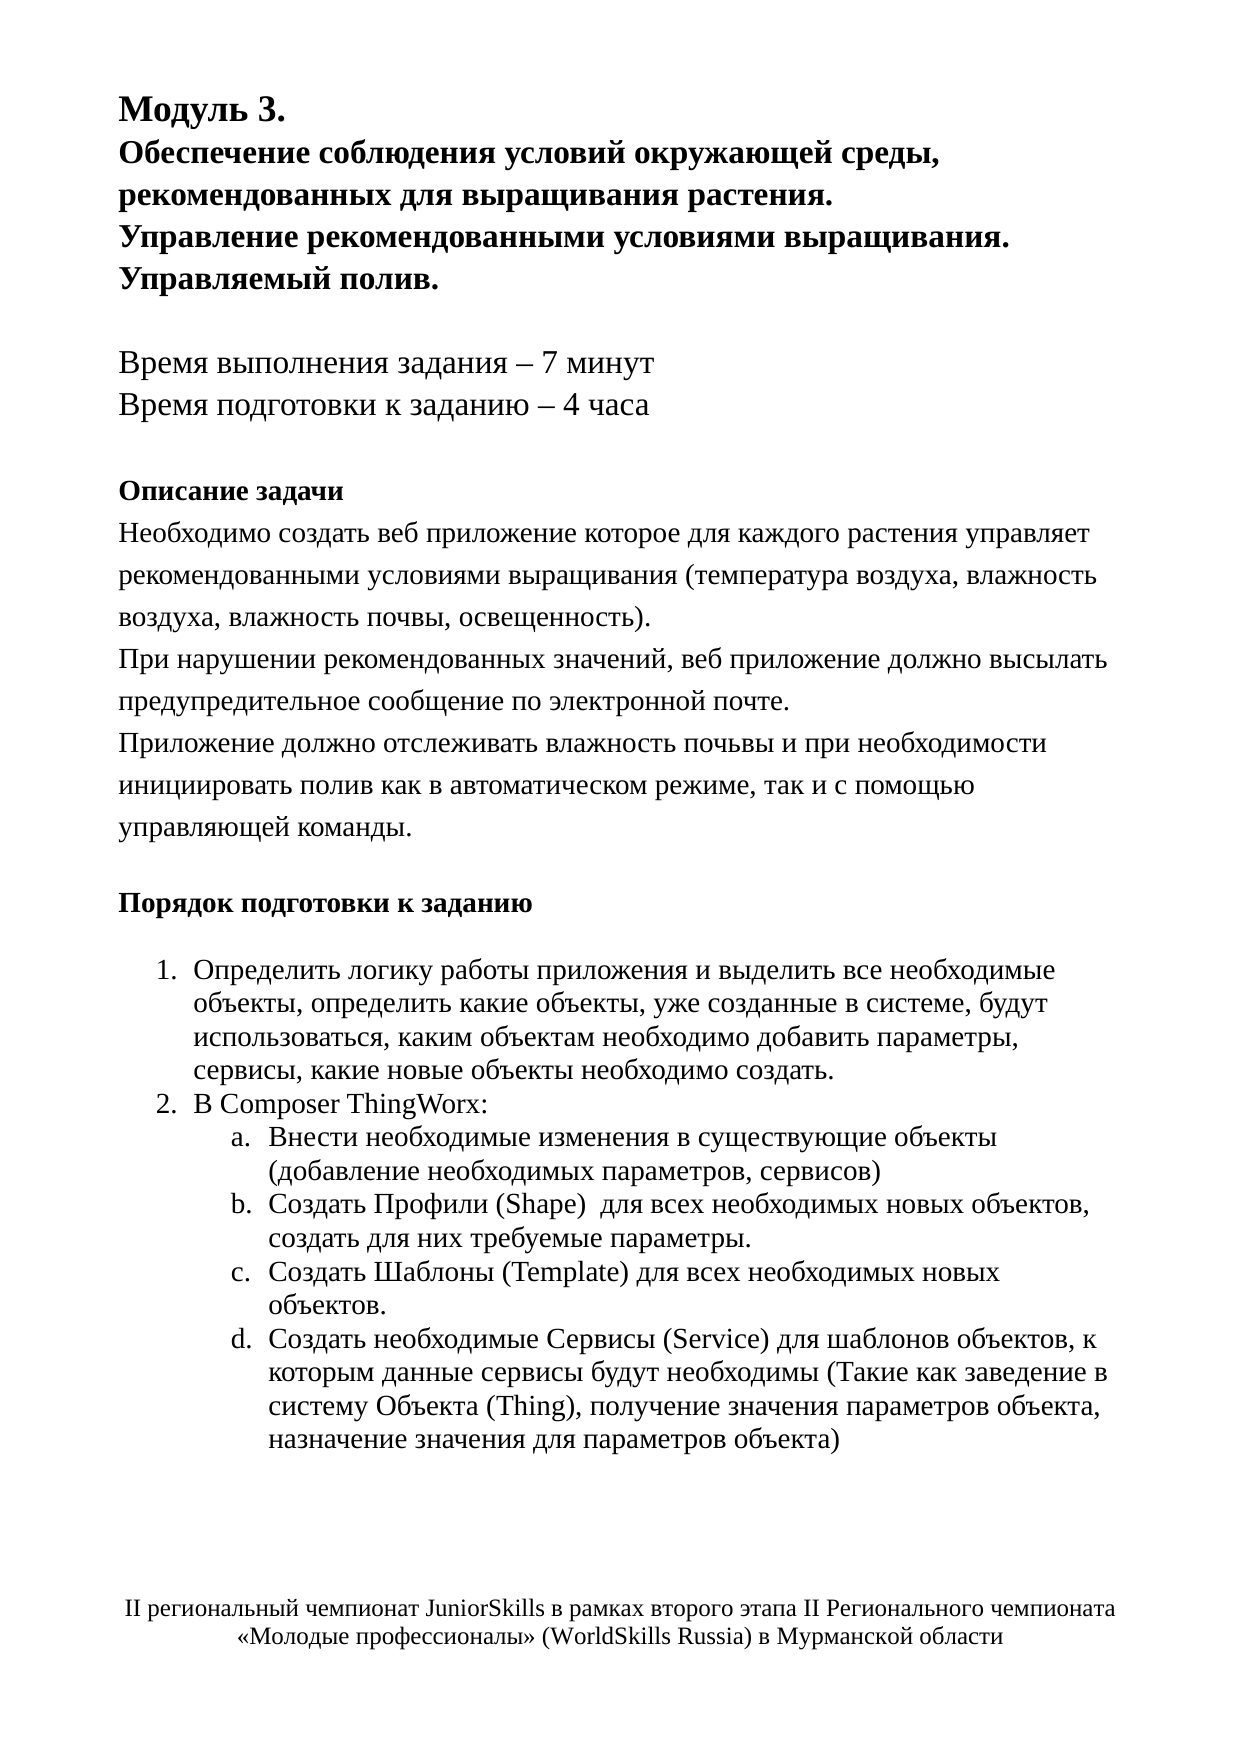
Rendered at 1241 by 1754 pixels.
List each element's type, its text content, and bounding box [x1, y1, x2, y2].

text Обеспечение соблюдения условий окружающей среды, рекомендованных для выращивания растения. [118, 129, 1122, 213]
text Приложение должно отслеживать влажность почьвы и при необходимости инициировать полив как в автоматическом режиме, так и с помощью управляющей команды. [118, 717, 1122, 843]
text Управление рекомендованными условиями выращивания. Управляемый полив. [118, 213, 1122, 297]
list Создать необходимые Сервисы (Service) для шаблонов объектов, к которым данные сервисы будут необходимы (Такие как заведение в систему Объекта (Thing), получение значения параметров объекта, назначение значения для параметров объекта) [231, 1321, 1122, 1455]
text Необходимо создать веб приложение которое для каждого растения управляет [118, 507, 1122, 549]
list Внести необходимые изменения в существующие объекты (добавление необходимых параметров, сервисов) [231, 1119, 1122, 1187]
list Создать Профили (Shape) для всех необходимых новых объектов, создать для них требуемые параметры. [231, 1187, 1122, 1254]
text Описание задачи [118, 465, 1122, 507]
text Время подготовки к заданию – 4 часа [118, 381, 1122, 423]
list Создать Шаблоны (Template) для всех необходимых новых объектов. [231, 1254, 1122, 1321]
text Порядок подготовки к заданию [118, 885, 1122, 918]
list Определить логику работы приложения и выделить все необходимые объекты, определить какие объекты, уже созданные в системе, будут использоваться, каким объектам необходимо добавить параметры, сервисы, какие новые объекты необходимо создать. [156, 952, 1122, 1086]
text Модуль 3. [118, 86, 1122, 129]
text При нарушении рекомендованных значений, веб приложение должно высылать предупредительное сообщение по электронной почте. [118, 633, 1122, 717]
text Время выполнения задания – 7 минут [118, 339, 1122, 381]
text рекомендованными условиями выращивания (температура воздуха, влажность воздуха, влажность почвы, освещенность). [118, 549, 1122, 633]
list В Composer ThingWorx: [156, 1086, 1122, 1119]
